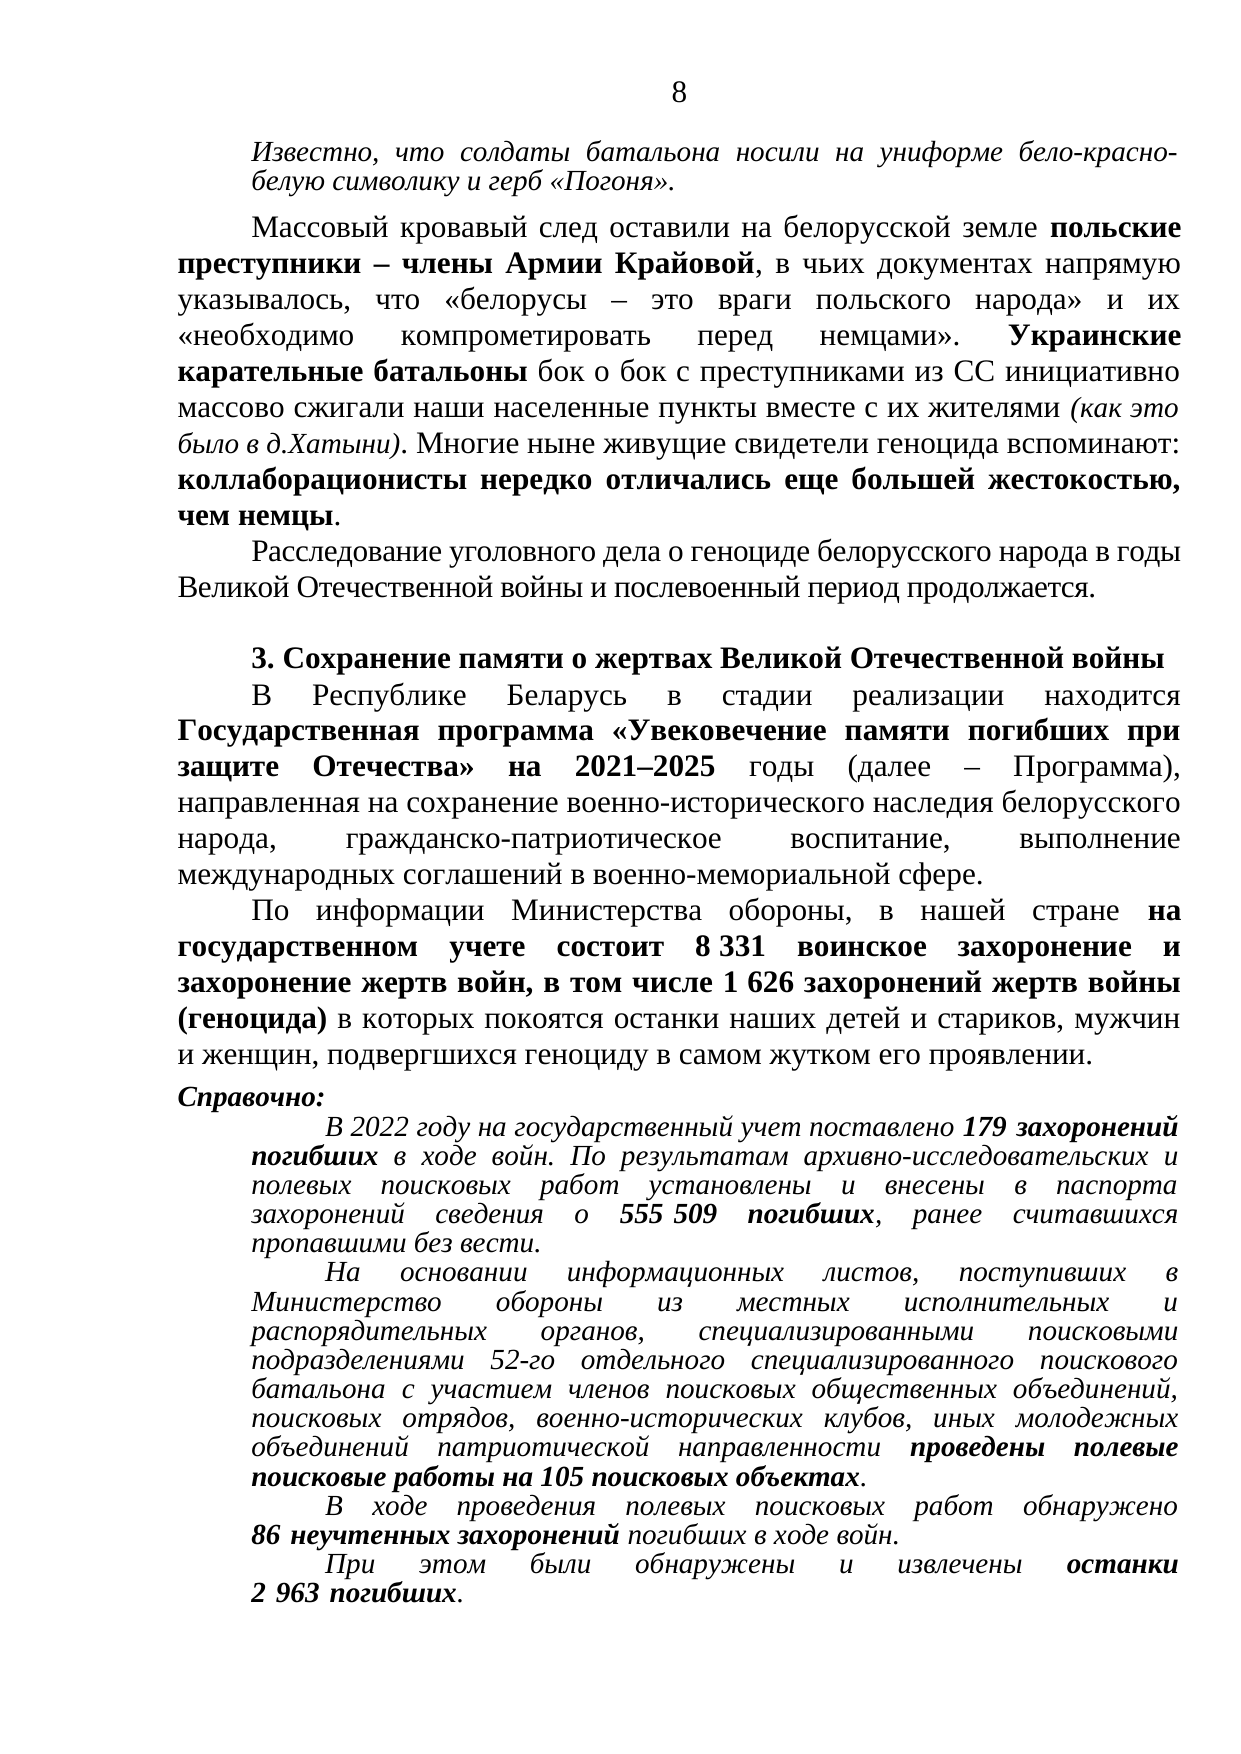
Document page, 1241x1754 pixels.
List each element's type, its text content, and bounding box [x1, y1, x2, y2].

text При этом были обнаружены и извлечены останки 2 963 погибших. [251, 1550, 1181, 1608]
text Справочно: [177, 1083, 1181, 1113]
text В ходе проведения полевых поисковых работ обнаружено 86 неучтенных захоронений погибших в ходе войн. [251, 1492, 1181, 1550]
text Массовый кровавый след оставили на белорусской земле польские преступники – члены Армии Крайовой, в чьих документах напрямую указывалось, что «белорусы – это враги польского народа» и их «необходимо компрометировать перед немцами». Украинские карательные батальоны бок о бок с преступниками из СС инициативно массово сжигали наши населенные пункты вместе с их жителями (как это было в д.Хатыни). Многие ныне живущие свидетели геноцида вспоминают: коллаборационисты нередко отличались еще большей жестокостью, чем немцы. [177, 208, 1181, 532]
text 3. Сохранение памяти о жертвах Великой Отечественной войны [177, 640, 1181, 676]
text На основании информационных листов, поступивших в Министерство обороны из местных исполнительных и распорядительных органов, специализированными поисковыми подразделениями 52-го отдельного специализированного поискового батальона с участием членов поисковых общественных объединений, поисковых отрядов, военно-исторических клубов, иных молодежных объединений патриотической направленности проведены полевые поисковые работы на 105 поисковых объектах. [251, 1258, 1181, 1492]
text По информации Министерства обороны, в нашей стране на государственном учете состоит 8 331 воинское захоронение и захоронение жертв войн, в том числе 1 626 захоронений жертв войны (геноцида) в которых покоятся останки наших детей и стариков, мужчин и женщин, подвергшихся геноциду в самом жутком его проявлении. [177, 891, 1181, 1071]
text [251, 138, 1181, 196]
text В Республике Беларусь в стадии реализации находится Государственная программа «Увековечение памяти погибших при защите Отечества» на 2021–2025 годы (далее – Программа), направленная на сохранение военно-исторического наследия белорусского народа, гражданско-патриотическое воспитание, выполнение международных соглашений в военно-мемориальной сфере. [177, 676, 1181, 891]
text В 2022 году на государственный учет поставлено 179 захоронений погибших в ходе войн. По результатам архивно-исследовательских и полевых поисковых работ установлены и внесены в паспорта захоронений сведения о 555 509 погибших, ранее считавшихся пропавшими без вести. [251, 1113, 1181, 1258]
text Расследование уголовного дела о геноциде белорусского народа в годы Великой Отечественной войны и послевоенный период продолжается. [177, 532, 1181, 604]
